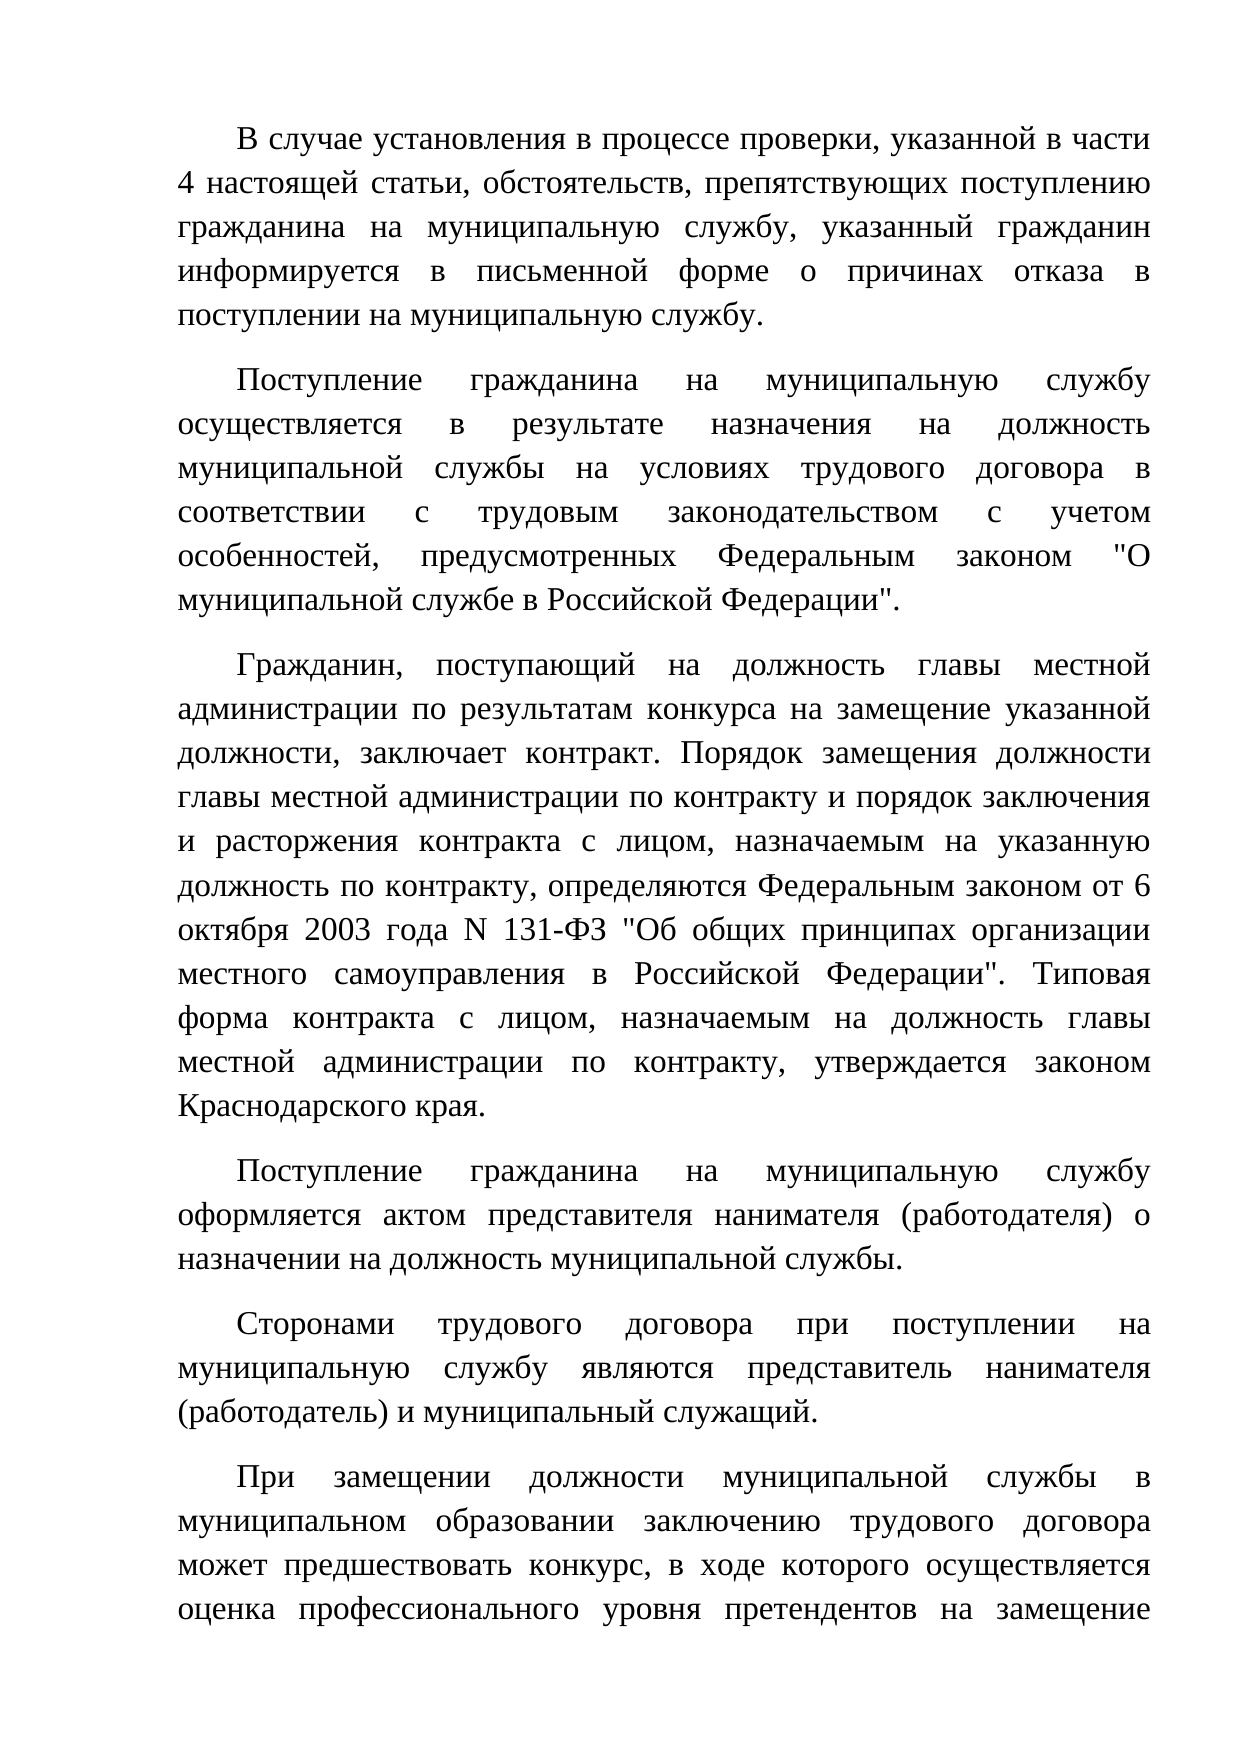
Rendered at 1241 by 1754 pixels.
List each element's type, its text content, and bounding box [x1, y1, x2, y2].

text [177, 1456, 1152, 1627]
text В случае установления в процессе проверки, указанной в части 4 настоящей статьи, обстоятельств, препятствующих поступлению гражданина на муниципальную службу, указанный гражданин информируется в письменной форме о причинах отказа в поступлении на муниципальную службу. [177, 118, 1152, 333]
text Гражданин, поступающий на должность главы местной администрации по результатам конкурса на замещение указанной должности, заключает контракт. Порядок замещения должности главы местной администрации по контракту и порядок заключения и расторжения контракта с лицом, назначаемым на указанную должность по контракту, определяются Федеральным законом от 6 октября 2003 года N 131-ФЗ "Об общих принципах организации местного самоуправления в Российской Федерации". Типовая форма контракта с лицом, назначаемым на должность главы местной администрации по контракту, утверждается законом Краснодарского края. [177, 644, 1152, 1123]
text Поступление гражданина на муниципальную службу оформляется актом представителя нанимателя (работодателя) о назначении на должность муниципальной службы. [177, 1150, 1152, 1276]
text Поступление гражданина на муниципальную службу осуществляется в результате назначения на должность муниципальной службы на условиях трудового договора в соответствии с трудовым законодательством с учетом особенностей, предусмотренных Федеральным законом "О муниципальной службе в Российской Федерации". [177, 359, 1152, 618]
text Сторонами трудового договора при поступлении на муниципальную службу являются представитель нанимателя (работодатель) и муниципальный служащий. [177, 1303, 1152, 1429]
